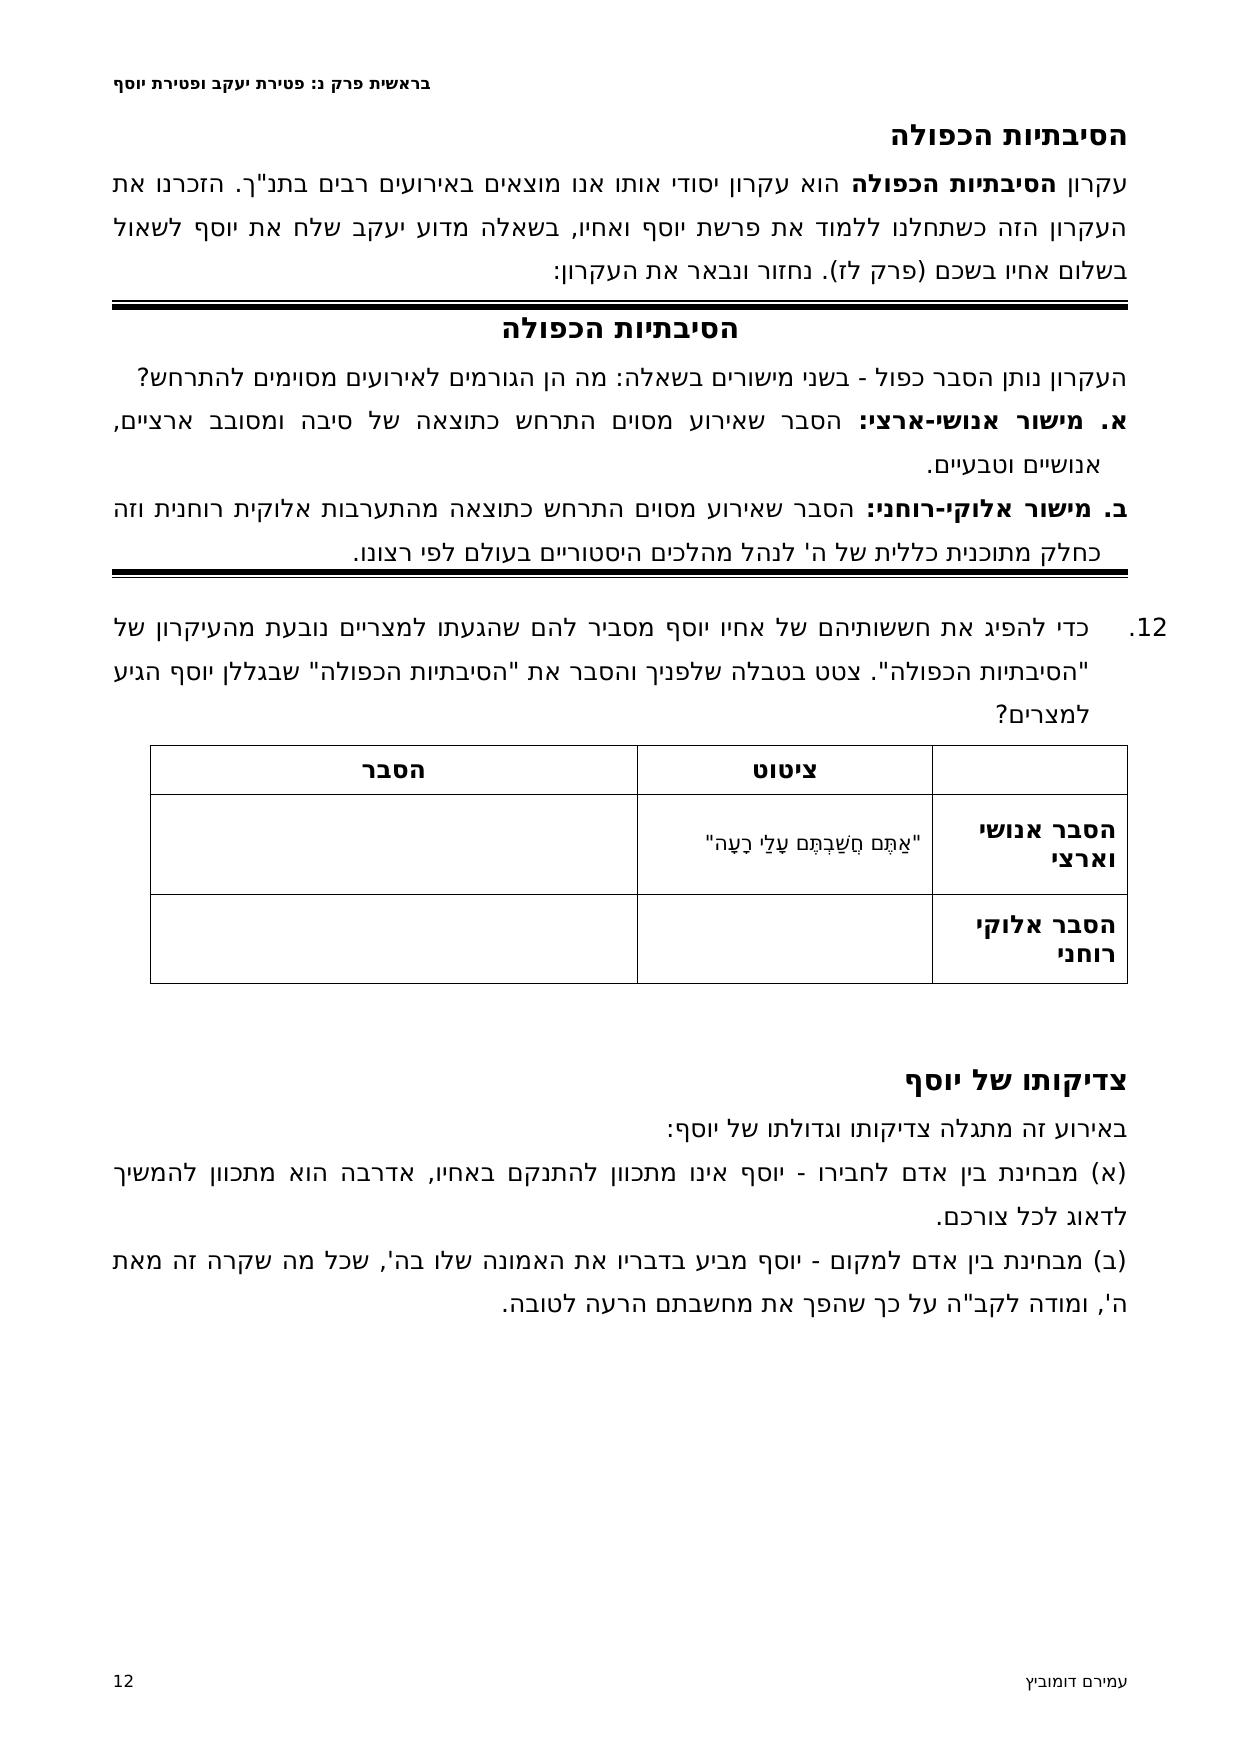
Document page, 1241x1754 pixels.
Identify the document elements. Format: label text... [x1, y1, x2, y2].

text כדי להפיג את חששותיהם של אחיו יוסף מסביר להם שהגעתו למצריים נובעת מהעיקרון של "הסיבתיות הכפולה". צטט בטבלה שלפניך והסבר את "הסיבתיות הכפולה" שבגללן יוסף הגיע למצרים? [112, 613, 1128, 730]
table_header הסבר [151, 746, 637, 794]
table_cell [638, 895, 932, 983]
table_header [933, 746, 1127, 794]
text באירוע זה מתגלה צדיקותו וגדולתו של יוסף: [112, 1114, 1128, 1144]
text (א) מבחינת בין אדם לחבירו - יוסף אינו מתכוון להתנקם באחיו, אדרבה הוא מתכוון להמשיך לדאוג לכל צורכם. [112, 1158, 1128, 1231]
table_header ציטוט [638, 746, 932, 794]
text העקרון נותן הסבר כפול - בשני מישורים בשאלה: מה הן הגורמים לאירועים מסוימים להתרחש? [112, 351, 1128, 392]
table_cell [151, 895, 637, 983]
table_cell הסבר אלוקי רוחני [933, 895, 1127, 983]
text הסיבתיות הכפולה [112, 310, 1128, 346]
table_cell הסבר אנושי וארצי [933, 795, 1127, 894]
text א. מישור אנושי-ארצי: הסבר שאירוע מסוים התרחש כתוצאה של סיבה ומסובב ארציים, אנושיים וטבעיים. [112, 395, 1128, 479]
text ב. מישור אלוקי-רוחני: הסבר שאירוע מסוים התרחש כתוצאה מהתערבות אלוקית רוחנית וזה כחלק מתוכנית כללית של ה' לנהל מהלכים היסטוריים בעולם לפי רצונו. [112, 482, 1128, 569]
text עקרון הסיבתיות הכפולה הוא עקרון יסודי אותו אנו מוצאים באירועים רבים בתנ"ך. הזכרנו את העקרון הזה כשתחלנו ללמוד את פרשת יוסף ואחיו, בשאלה מדוע יעקב שלח את יוסף לשאול בשלום אחיו בשכם (פרק לז). נחזור ונבאר את העקרון: [112, 169, 1128, 286]
table_cell "אַתֶּם חֲשַׁבְתֶּם עָלַי רָעָה" [638, 795, 932, 894]
text (ב) מבחינת בין אדם למקום - יוסף מביע בדבריו את האמונה שלו בה', שכל מה שקרה זה מאת ה', ומודה לקב"ה על כך שהפך את מחשבתם הרעה לטובה. [112, 1246, 1128, 1319]
text צדיקותו של יוסף [112, 1064, 1128, 1098]
text הסיבתיות הכפולה [112, 118, 1128, 152]
table_cell [151, 795, 637, 894]
